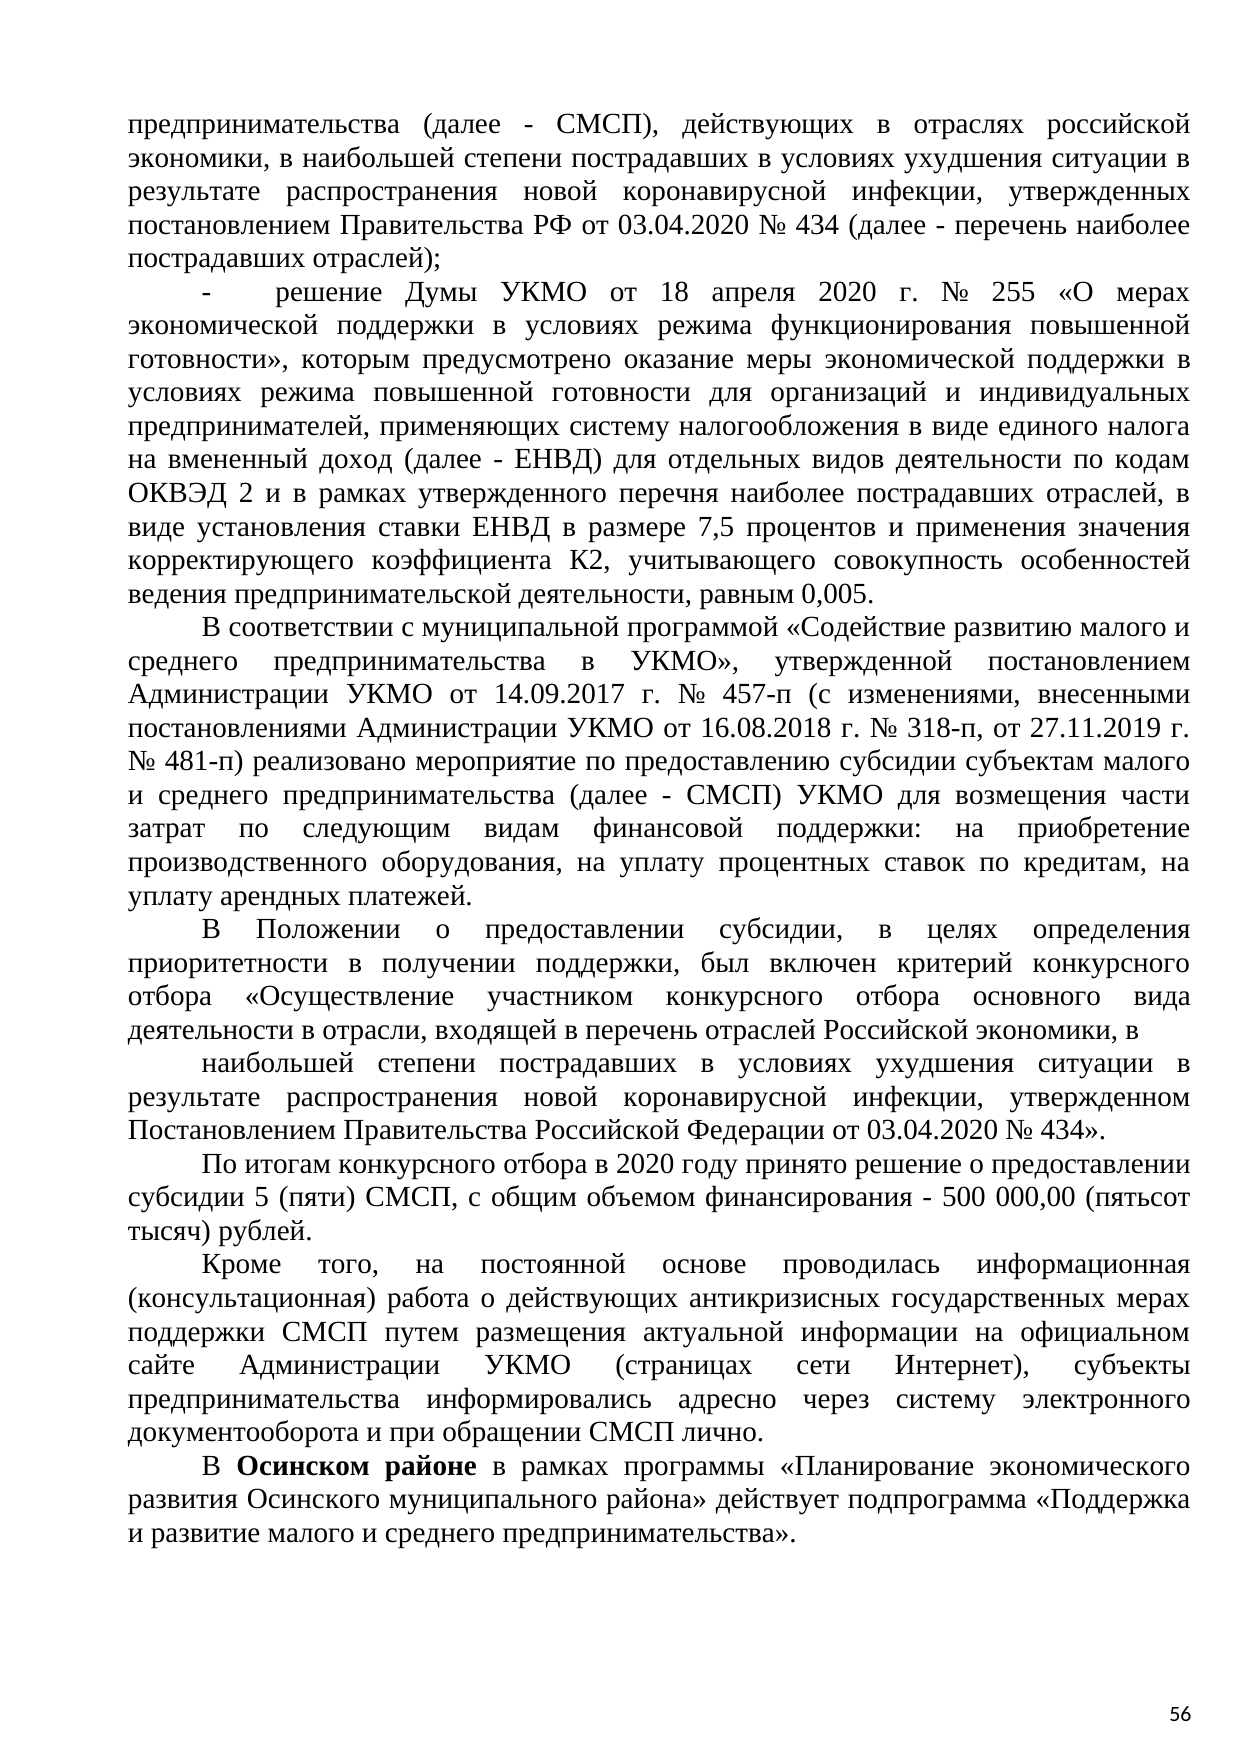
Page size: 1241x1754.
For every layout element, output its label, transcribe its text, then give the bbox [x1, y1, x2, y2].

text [128, 106, 1191, 274]
text По итогам конкурсного отбора в 2020 году принято решение о предоставлении субсидии 5 (пяти) СМСП, с общим объемом финансирования - 500 000,00 (пятьсот тысяч) рублей. [128, 1146, 1191, 1247]
text наибольшей степени пострадавших в условиях ухудшения ситуации в результате распространения новой коронавирусной инфекции, утвержденном Постановлением Правительства Российской Федерации от 03.04.2020 № 434». [128, 1045, 1191, 1146]
text - решение Думы УКМО от 18 апреля 2020 г. № 255 «О мерах экономической поддержки в условиях режима функционирования повышенной готовности», которым предусмотрено оказание меры экономической поддержки в условиях режима повышенной готовности для организаций и индивидуальных предпринимателей, применяющих систему налогообложения в виде единого налога на вмененный доход (далее - ЕНВД) для отдельных видов деятельности по кодам ОКВЭД 2 и в рамках утвержденного перечня наиболее пострадавших отраслей, в виде установления ставки ЕНВД в размере 7,5 процентов и применения значения корректирующего коэффициента К2, учитывающего совокупность особенностей ведения предпринимательской деятельности, равным 0,005. [128, 274, 1191, 609]
text В Положении о предоставлении субсидии, в целях определения приоритетности в получении поддержки, был включен критерий конкурсного отбора «Осуществление участником конкурсного отбора основного вида деятельности в отрасли, входящей в перечень отраслей Российской экономики, в [128, 911, 1191, 1045]
text В Осинском районе в рамках программы «Планирование экономического развития Осинского муниципального района» действует подпрограмма «Поддержка и развитие малого и среднего предпринимательства». [128, 1448, 1191, 1548]
text В соответствии с муниципальной программой «Содействие развитию малого и среднего предпринимательства в УКМО», утвержденной постановлением Администрации УКМО от 14.09.2017 г. № 457-п (с изменениями, внесенными постановлениями Администрации УКМО от 16.08.2018 г. № 318-п, от 27.11.2019 г. № 481-п) реализовано мероприятие по предоставлению субсидии субъектам малого и среднего предпринимательства (далее - СМСП) УКМО для возмещения части затрат по следующим видам финансовой поддержки: на приобретение производственного оборудования, на уплату процентных ставок по кредитам, на уплату арендных платежей. [128, 609, 1191, 911]
text Кроме того, на постоянной основе проводилась информационная (консультационная) работа о действующих антикризисных государственных мерах поддержки СМСП путем размещения актуальной информации на официальном сайте Администрации УКМО (страницах сети Интернет), субъекты предпринимательства информировались адресно через систему электронного документооборота и при обращении СМСП лично. [128, 1247, 1191, 1448]
